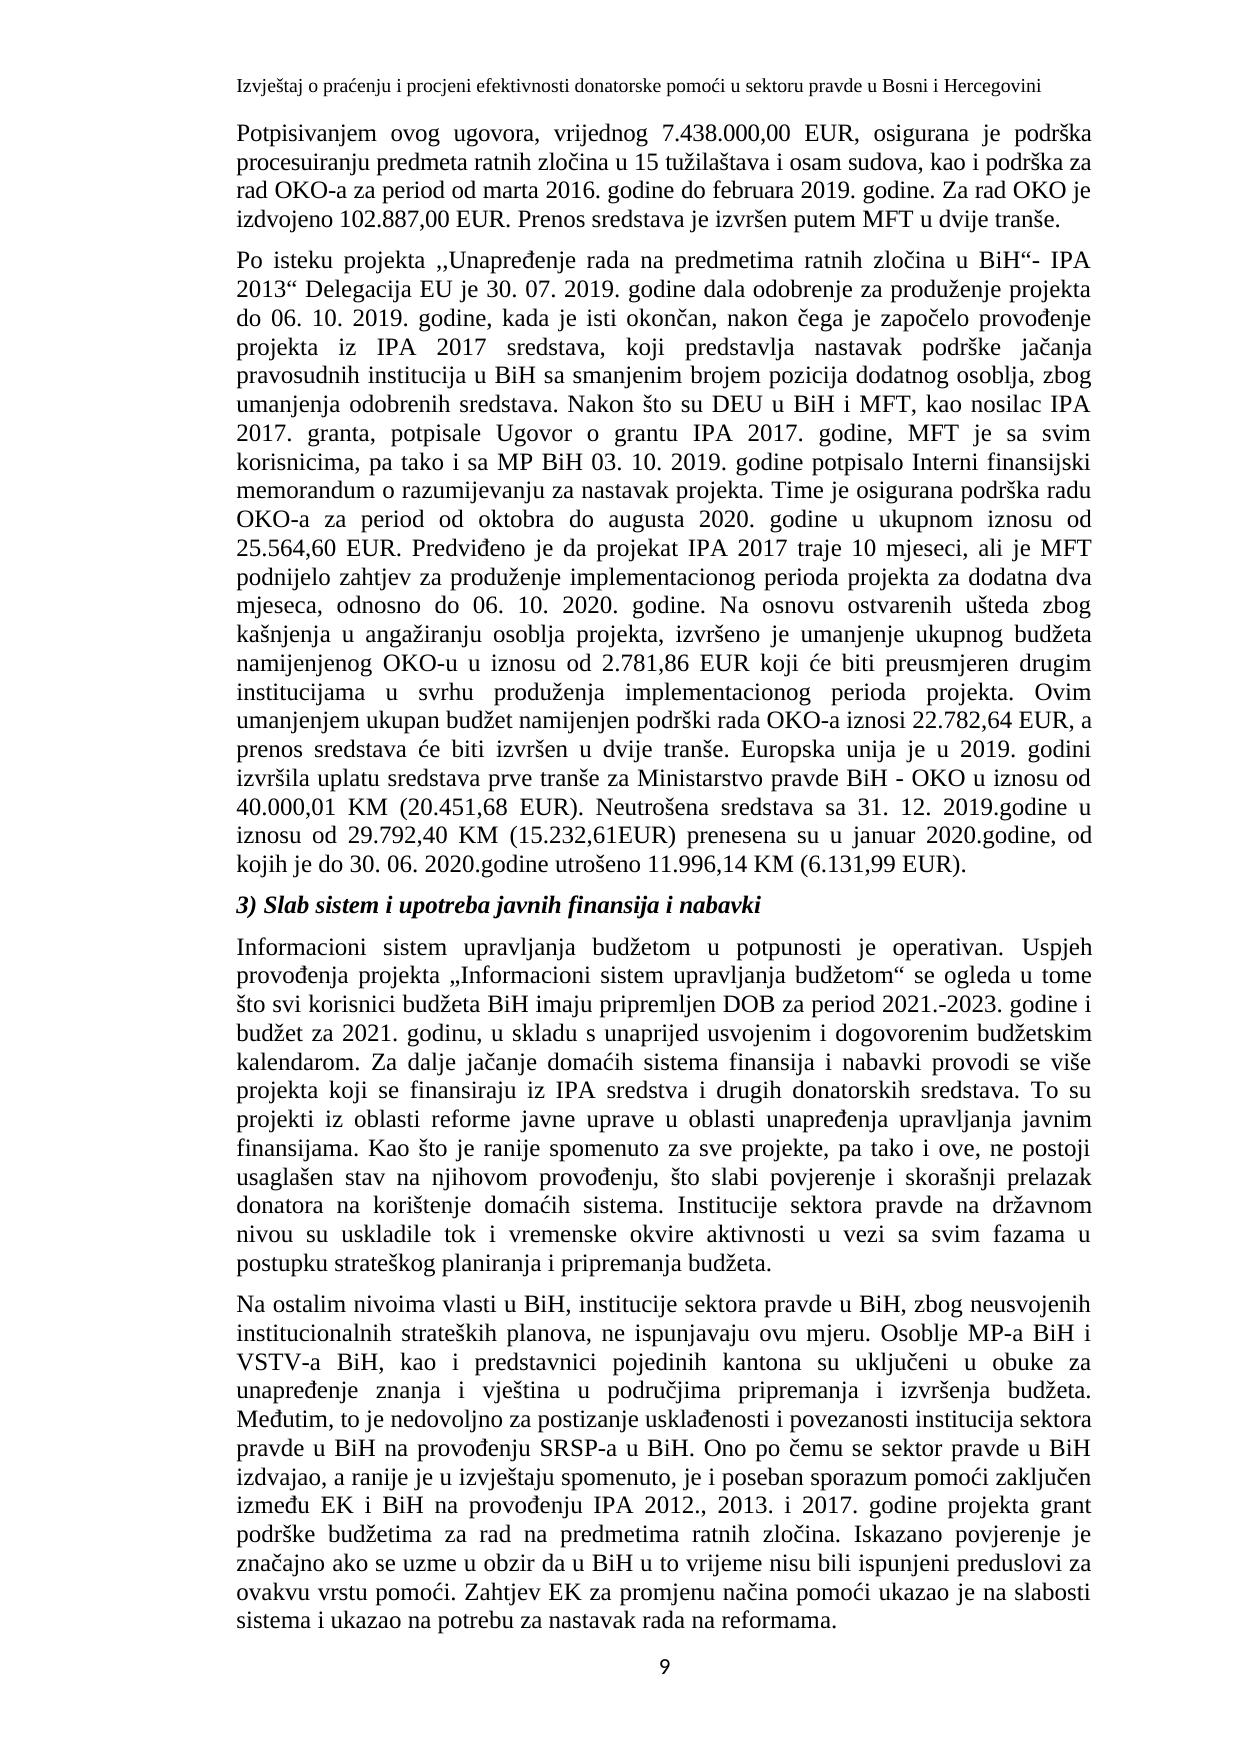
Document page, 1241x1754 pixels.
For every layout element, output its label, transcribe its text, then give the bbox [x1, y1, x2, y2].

text 3) Slab sistem i upotreba javnih finansija i nabavki [236, 891, 1092, 919]
text Na ostalim nivoima vlasti u BiH, institucije sektora pravde u BiH, zbog neusvojenih institucionalnih strateških planova, ne ispunjavaju ovu mjeru. Osoblje MP-a BiH i VSTV-a BiH, kao i predstavnici pojedinih kantona su uključeni u obuke za unapređenje znanja i vještina u područjima pripremanja i izvršenja budžeta. Međutim, to je nedovoljno za postizanje usklađenosti i povezanosti institucija sektora pravde u BiH na provođenju SRSP-a u BiH. Ono po čemu se sektor pravde u BiH izdvajao, a ranije je u izvještaju spomenuto, je i poseban sporazum pomoći zaključen između EK i BiH na provođenju IPA 2012., 2013. i 2017. godine projekta grant podrške budžetima za rad na predmetima ratnih zločina. Iskazano povjerenje je značajno ako se uzme u obzir da u BiH u to vrijeme nisu bili ispunjeni preduslovi za ovakvu vrstu pomoći. Zahtjev EK za promjenu načina pomoći ukazao je na slabosti sistema i ukazao na potrebu za nastavak rada na reformama. [236, 1289, 1092, 1634]
text Informacioni sistem upravljanja budžetom u potpunosti je operativan. Uspjeh provođenja projekta „Informacioni sistem upravljanja budžetom“ se ogleda u tome što svi korisnici budžeta BiH imaju pripremljen DOB za period 2021.-2023. godine i budžet za 2021. godinu, u skladu s unaprijed usvojenim i dogovorenim budžetskim kalendarom. Za dalje jačanje domaćih sistema finansija i nabavki provodi se više projekta koji se finansiraju iz IPA sredstva i drugih donatorskih sredstava. To su projekti iz oblasti reforme javne uprave u oblasti unapređenja upravljanja javnim finansijama. Kao što je ranije spomenuto za sve projekte, pa tako i ove, ne postoji usaglašen stav na njihovom provođenju, što slabi povjerenje i skorašnji prelazak donatora na korištenje domaćih sistema. Institucije sektora pravde na državnom nivou su uskladile tok i vremenske okvire aktivnosti u vezi sa svim fazama u postupku strateškog planiranja i pripremanja budžeta. [236, 932, 1092, 1277]
text Po isteku projekta ,,Unapređenje rada na predmetima ratnih zločina u BiH“- IPA 2013“ Delegacija EU je 30. 07. 2019. godine dala odobrenje za produženje projekta do 06. 10. 2019. godine, kada je isti okončan, nakon čega je započelo provođenje projekta iz IPA 2017 sredstava, koji predstavlja nastavak podrške jačanja pravosudnih institucija u BiH sa smanjenim brojem pozicija dodatnog osoblja, zbog umanjenja odobrenih sredstava. Nakon što su DEU u BiH i MFT, kao nosilac IPA 2017. granta, potpisale Ugovor o grantu IPA 2017. godine, MFT je sa svim korisnicima, pa tako i sa MP BiH 03. 10. 2019. godine potpisalo Interni finansijski memorandum o razumijevanju za nastavak projekta. Time je osigurana podrška radu OKO-a za period od oktobra do augusta 2020. godine u ukupnom iznosu od 25.564,60 EUR. Predviđeno je da projekat IPA 2017 traje 10 mjeseci, ali je MFT podnijelo zahtjev za produženje implementacionog perioda projekta za dodatna dva mjeseca, odnosno do 06. 10. 2020. godine. Na osnovu ostvarenih ušteda zbog kašnjenja u angažiranju osoblja projekta, izvršeno je umanjenje ukupnog budžeta namijenjenog OKO-u u iznosu od 2.781,86 EUR koji će biti preusmjeren drugim institucijama u svrhu produženja implementacionog perioda projekta. Ovim umanjenjem ukupan budžet namijenjen podrški rada OKO-a iznosi 22.782,64 EUR, a prenos sredstava će biti izvršen u dvije tranše. Europska unija je u 2019. godini izvršila uplatu sredstava prve tranše za Ministarstvo pravde BiH - OKO u iznosu od 40.000,01 KM (20.451,68 EUR). Neutrošena sredstava sa 31. 12. 2019.godine u iznosu od 29.792,40 KM (15.232,61EUR) prenesena su u januar 2020.godine, od kojih je do 30. 06. 2020.godine utrošeno 11.996,14 KM (6.131,99 EUR). [236, 246, 1092, 878]
text Potpisivanjem ovog ugovora, vrijednog 7.438.000,00 EUR, osigurana je podrška procesuiranju predmeta ratnih zločina u 15 tužilaštava i osam sudova, kao i podrška za rad OKO-a za period od marta 2016. godine do februara 2019. godine. Za rad OKO je izdvojeno 102.887,00 EUR. Prenos sredstava je izvršen putem MFT u dvije tranše. [236, 118, 1092, 233]
